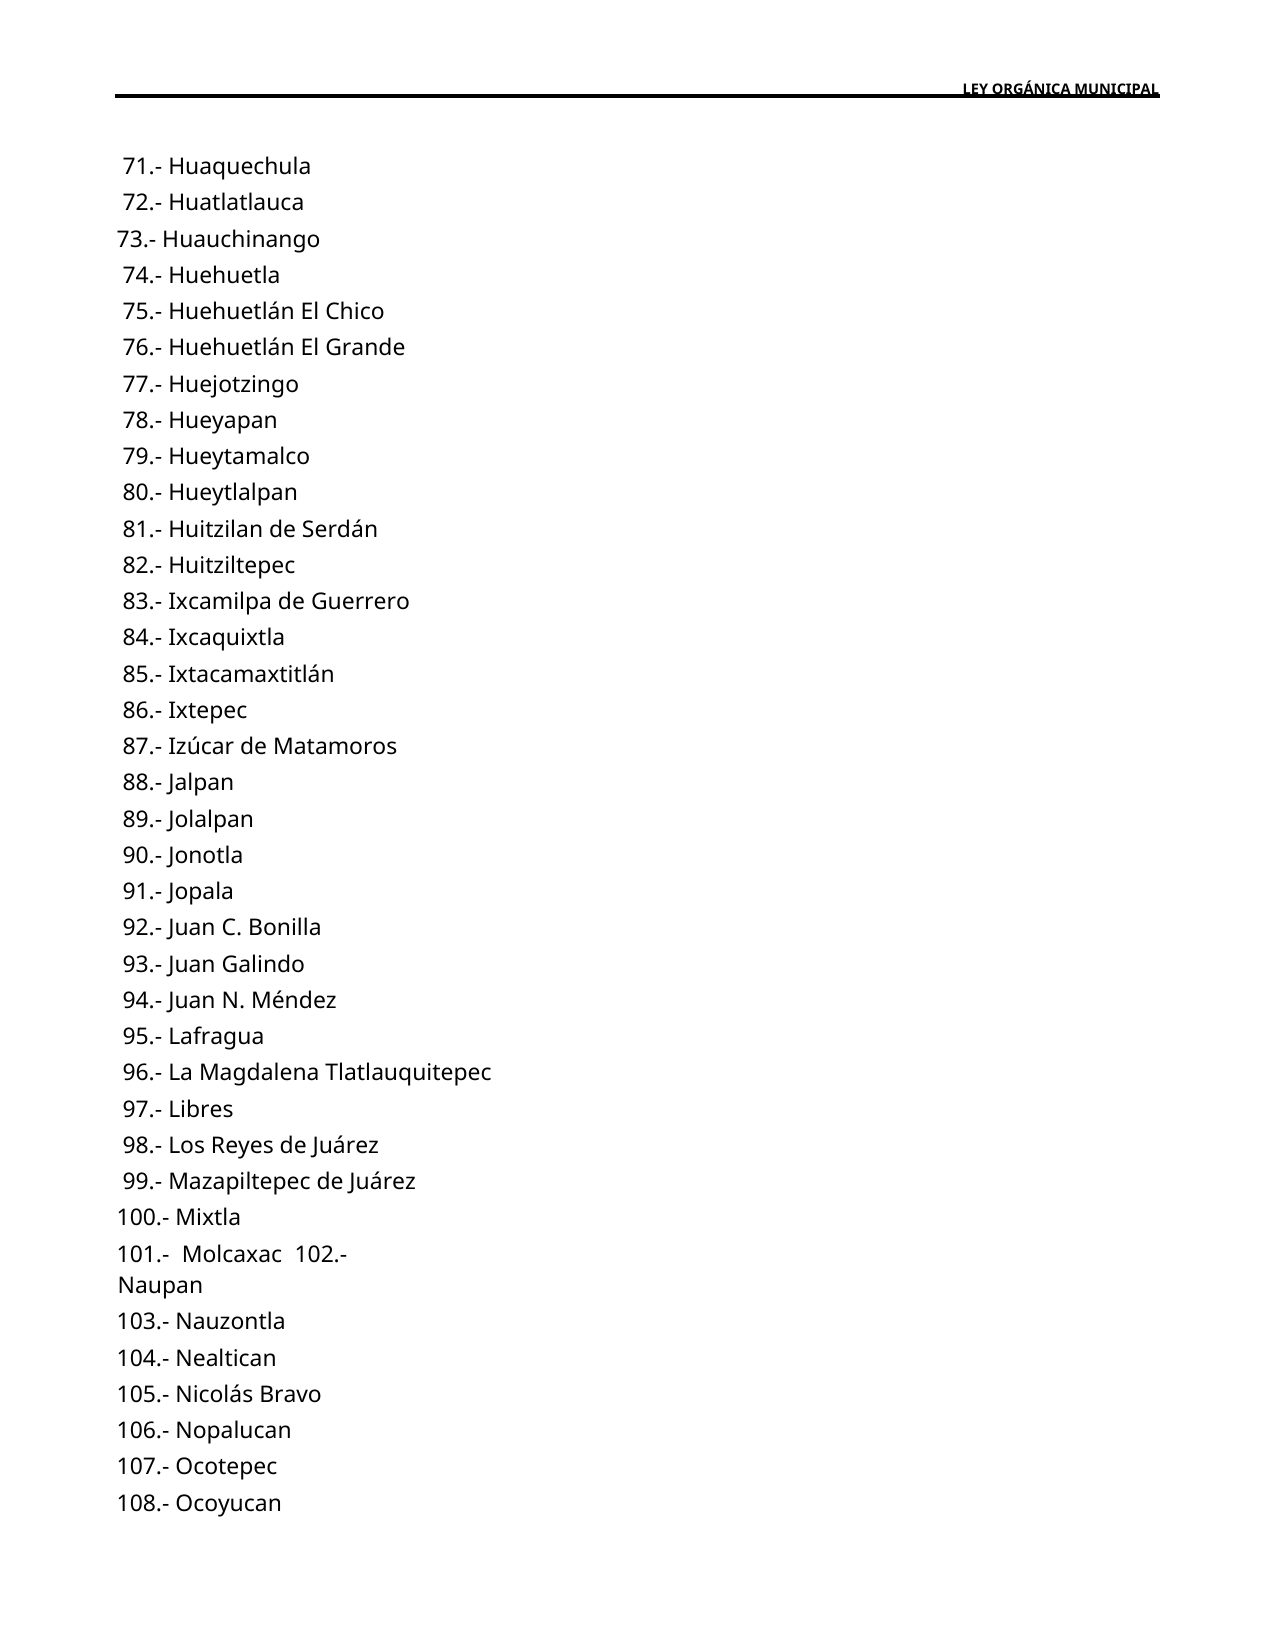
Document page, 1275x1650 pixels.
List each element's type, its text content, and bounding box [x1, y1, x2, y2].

text 75.- Huehuetlán El Chico [116, 295, 1159, 326]
text 86.- Ixtepec [116, 694, 1159, 725]
text 85.- Ixtacamaxtitlán [116, 657, 1159, 689]
text 103.- Nauzontla [116, 1305, 1159, 1337]
text 92.- Juan C. Bonilla [116, 911, 1159, 942]
text 93.- Juan Galindo [116, 947, 1159, 979]
text 101.- Molcaxac 102.- Naupan [116, 1237, 347, 1300]
text 78.- Hueyapan [116, 404, 1159, 435]
text 90.- Jonotla [116, 839, 1159, 870]
text 84.- Ixcaquixtla [116, 621, 1159, 652]
text 106.- Nopalucan [116, 1414, 1159, 1445]
text 87.- Izúcar de Matamoros [116, 730, 1159, 761]
text 99.- Mazapiltepec de Juárez [116, 1165, 1159, 1196]
text 96.- La Magdalena Tlatlauquitepec [116, 1056, 1159, 1087]
text 94.- Juan N. Méndez [116, 984, 1159, 1015]
text 82.- Huitziltepec [116, 549, 1159, 580]
text 98.- Los Reyes de Juárez [116, 1129, 1159, 1160]
text 83.- Ixcamilpa de Guerrero [116, 585, 1159, 616]
text 100.- Mixtla [116, 1201, 1159, 1232]
text 71.- Huaquechula [116, 150, 1159, 181]
text 80.- Hueytlalpan [116, 476, 1159, 507]
text 91.- Jopala [116, 875, 1159, 906]
text 95.- Lafragua [116, 1020, 1159, 1051]
text 72.- Huatlatlauca [116, 186, 1159, 217]
text 79.- Hueytamalco [116, 440, 1159, 471]
text 107.- Ocotepec [116, 1450, 1159, 1482]
text 105.- Nicolás Bravo [116, 1378, 1159, 1409]
text 81.- Huitzilan de Serdán [116, 512, 1159, 544]
text 76.- Huehuetlán El Grande [116, 331, 1159, 362]
text 77.- Huejotzingo [116, 367, 1159, 399]
text 108.- Ocoyucan [116, 1487, 1159, 1518]
text 88.- Jalpan [116, 766, 1159, 797]
text 73.- Huauchinango [116, 222, 1159, 254]
text 104.- Nealtican [116, 1342, 1159, 1373]
text 89.- Jolalpan [116, 802, 1159, 834]
text 74.- Huehuetla [116, 259, 1159, 290]
text 97.- Libres [116, 1092, 1159, 1124]
